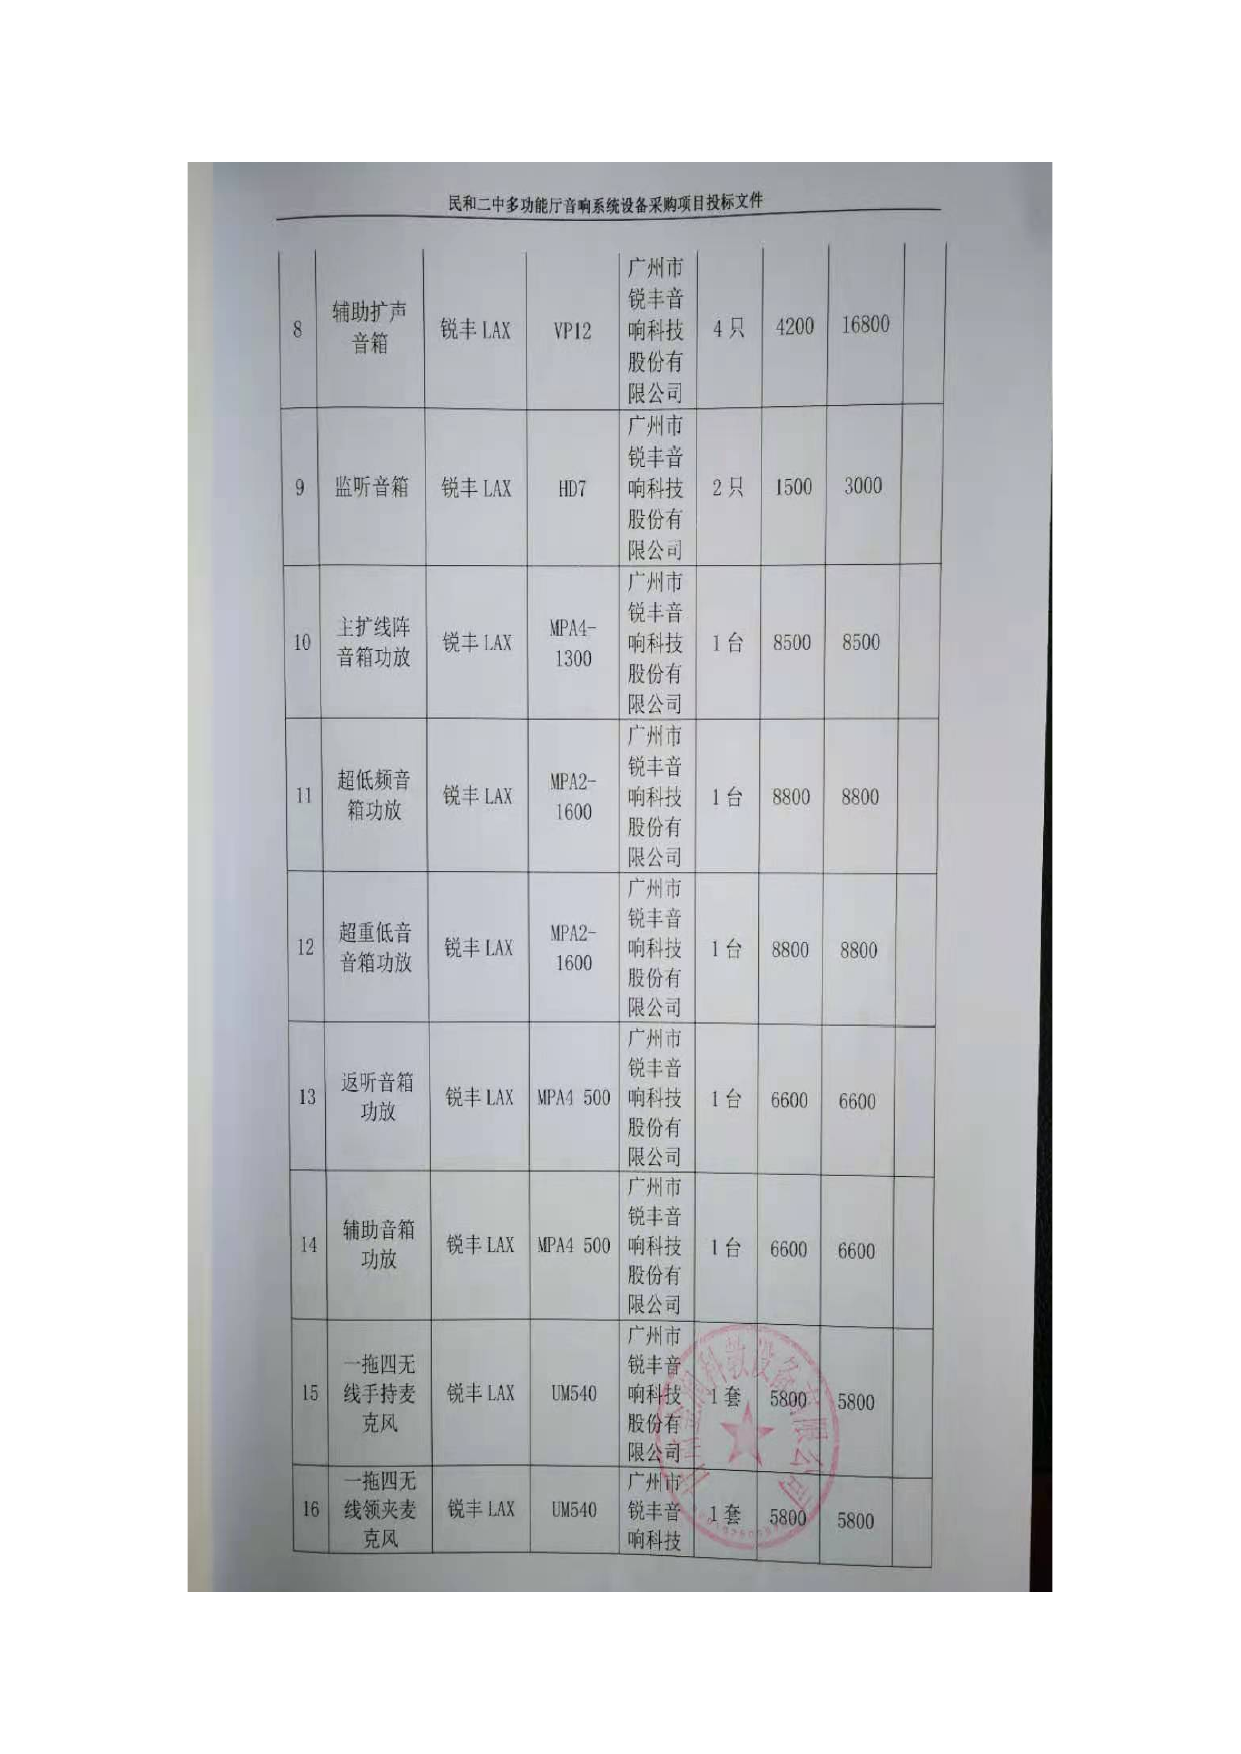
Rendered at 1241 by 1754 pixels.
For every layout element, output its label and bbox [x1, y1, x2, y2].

picture [187, 162, 1053, 1592]
